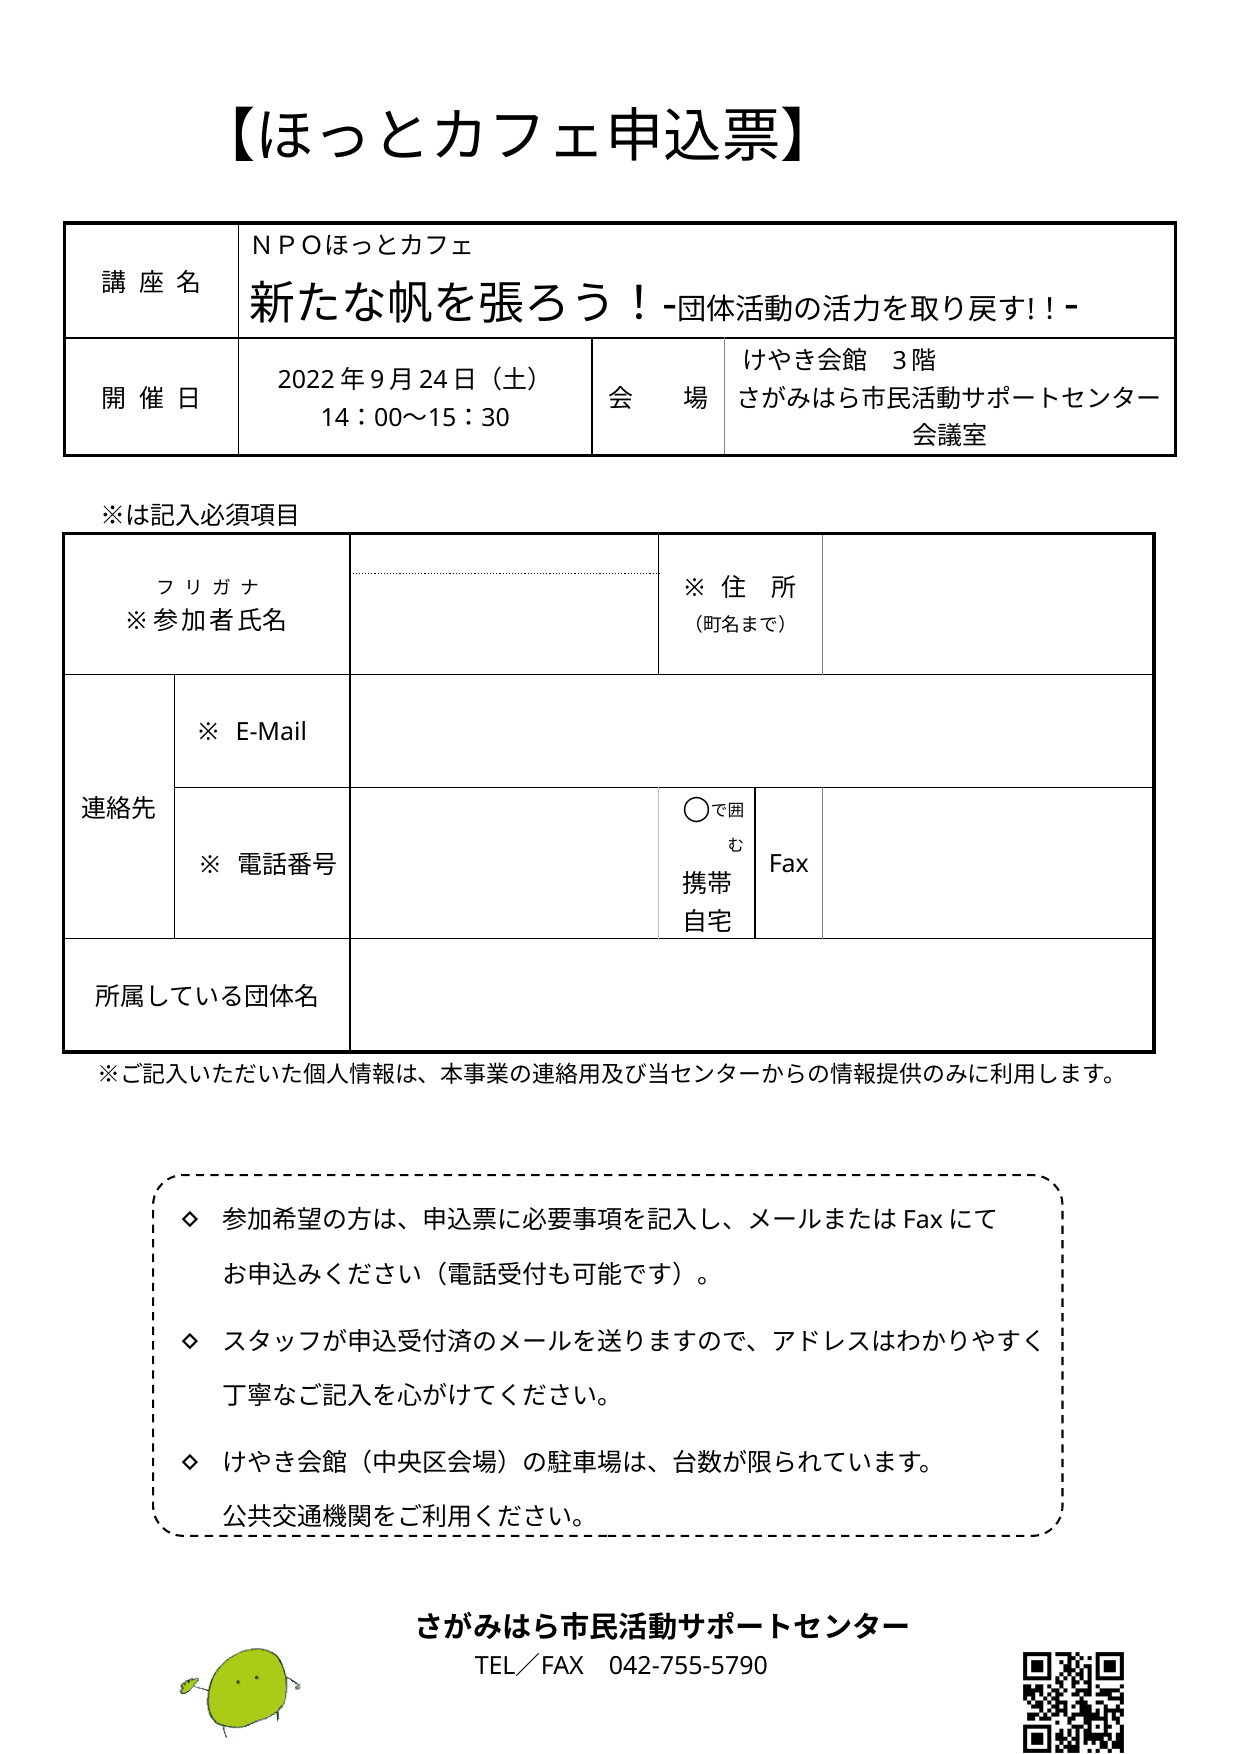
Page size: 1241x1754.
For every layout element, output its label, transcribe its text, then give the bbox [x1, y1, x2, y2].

list スタッフが申込受付済のメールを送りますので、アドレスはわかりやすく 丁寧なご記入を心がけてください。 [178, 1321, 1165, 1412]
table_header 住 所 （町名まで） [659, 535, 822, 674]
table_cell 電話番号 [175, 788, 349, 938]
table_cell 連絡先 [65, 675, 174, 938]
list 参加希望の方は、申込票に必要事項を記入し、メールまたはFaxにて お申込みください（電話受付も可能です）。 [178, 1200, 1165, 1291]
table_cell 会 場 [593, 339, 724, 454]
picture [175, 1646, 319, 1746]
table_cell [351, 788, 658, 938]
table_cell 所属している団体名 [65, 939, 349, 1050]
table_cell Fax [756, 788, 822, 938]
table_cell けやき会館 3階 さがみはら市民活動サポートセンター 会議室 [725, 339, 1174, 454]
table_header [823, 535, 1152, 674]
table_cell [351, 675, 1152, 787]
table_cell 開催日 [66, 339, 238, 454]
text ※ご記入いただいた個人情報は、本事業の連絡用及び当センターからの情報提供のみに利用します。 [75, 1053, 1165, 1091]
table_header [351, 535, 658, 573]
table_cell [351, 939, 1152, 1050]
list けやき会館（中央区会場）の駐車場は、台数が限られています。 公共交通機関をご利用ください。 [178, 1442, 1165, 1533]
text ※は記入必須項目 [75, 494, 1165, 532]
table_header ＮＰＯほっとカフェ 新たな帆を張ろう！-団体活動の活力を取り戻す!！- [239, 225, 1174, 337]
table_cell ◯で囲む 携帯 自宅 [659, 788, 754, 938]
table_header ※ [65, 535, 349, 674]
table_cell [823, 788, 1152, 938]
table_cell E-Mail [175, 675, 349, 787]
text TEL／FAX 042-755-5790 E-mail sagami.saposen@iris.ocn.ne.jp 〒252-0236 [329, 1646, 996, 1682]
table_cell [351, 573, 658, 674]
text さがみはら市民活動サポートセンター [414, 1603, 1165, 1646]
table_header 講座名 [66, 225, 238, 337]
table_cell 2022年9月24日（土） 14：00～15：30 [239, 339, 591, 454]
picture [1007, 1636, 1140, 1754]
